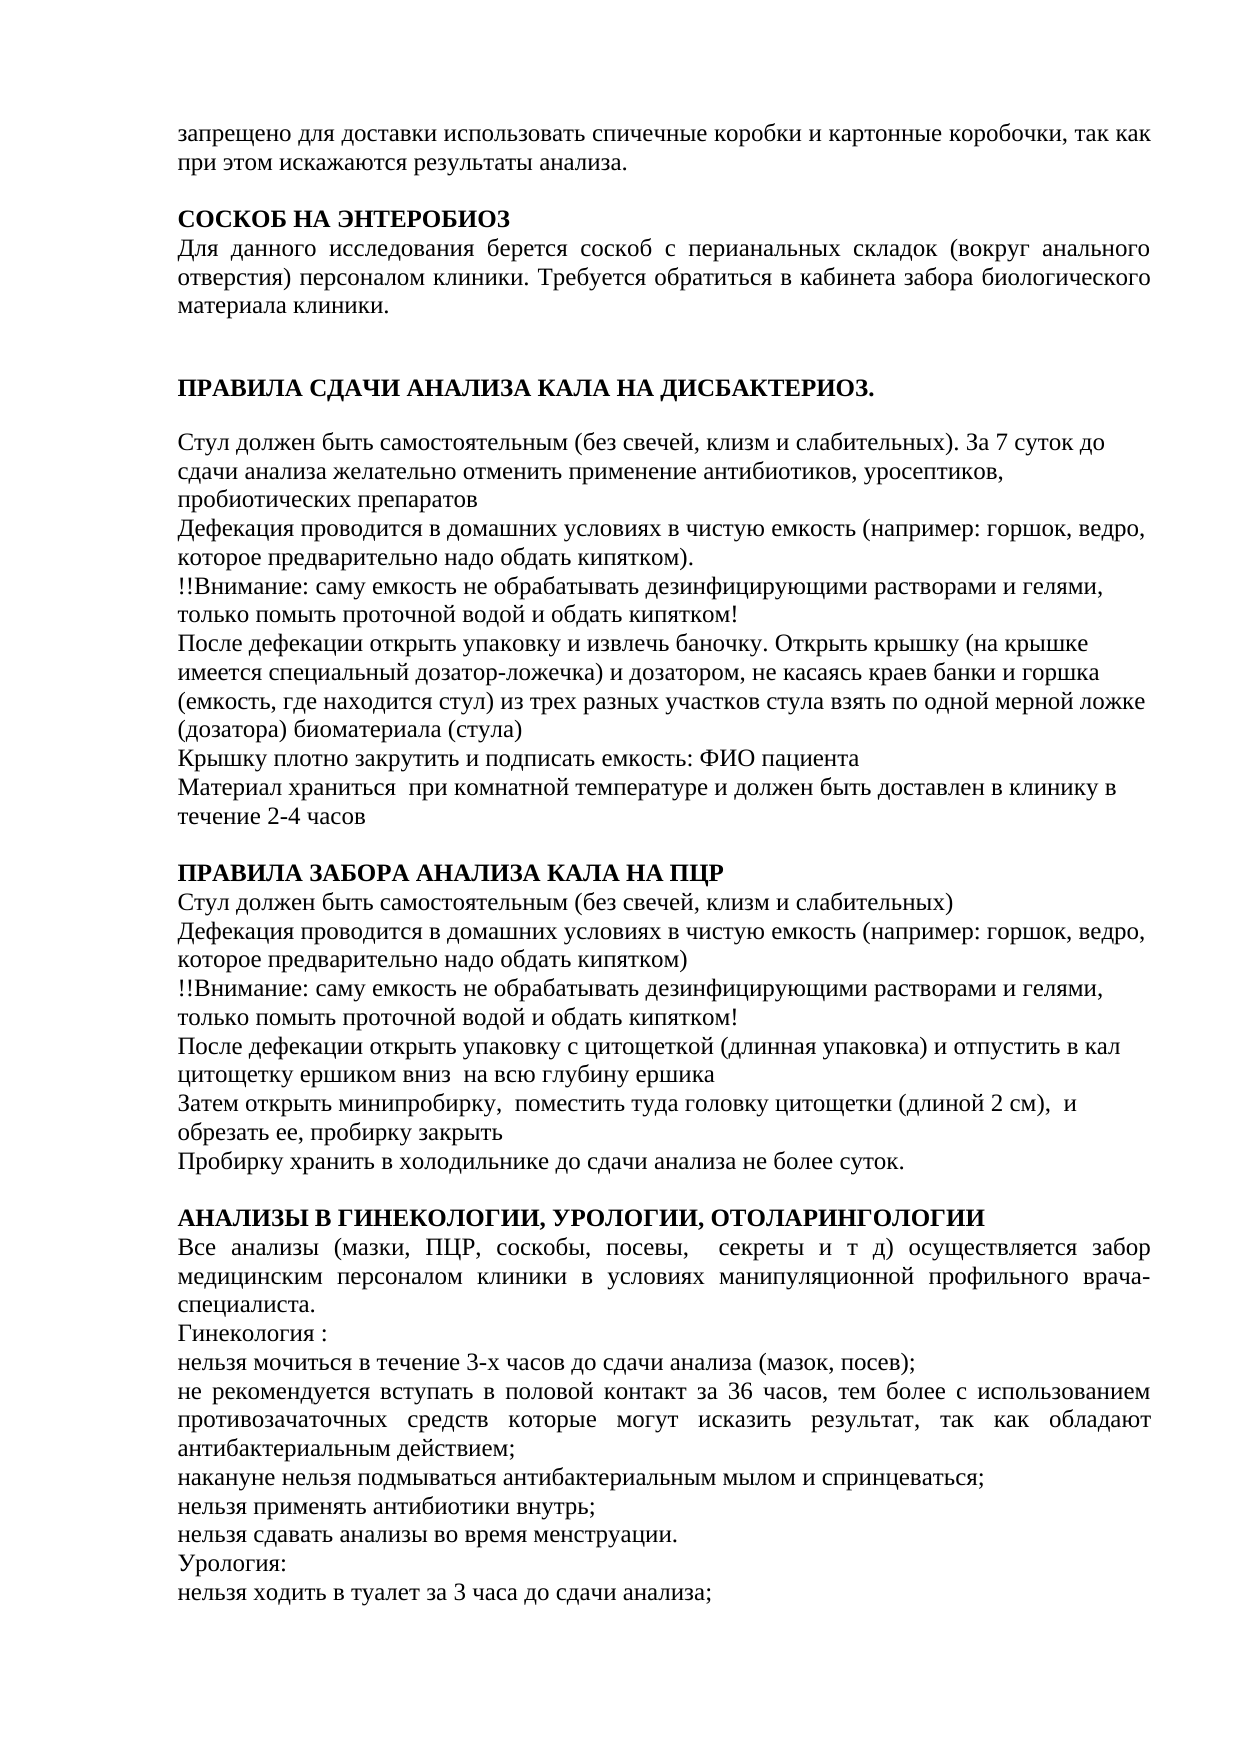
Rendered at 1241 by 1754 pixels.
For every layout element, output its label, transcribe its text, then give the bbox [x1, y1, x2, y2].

text Гинекология : [177, 1318, 1152, 1347]
text АНАЛИЗЫ В ГИНЕКОЛОГИИ, УРОЛОГИИ, ОТОЛАРИНГОЛОГИИ [177, 1203, 1152, 1232]
text нельзя ходить в туалет за 3 часа до сдачи анализа; [177, 1577, 1152, 1606]
text накануне нельзя подмываться антибактериальным мылом и спринцеваться; [177, 1462, 1152, 1491]
text нельзя сдавать анализы во время менструации. [177, 1519, 1152, 1548]
text После дефекации открыть упаковку с цитощеткой (длинная упаковка) и отпустить в кал цитощетку ершиком вниз на всю глубину ершика [177, 1031, 1152, 1088]
text ПРАВИЛА СДАЧИ АНАЛИЗА КАЛА НА ДИСБАКТЕРИОЗ. [177, 373, 1152, 402]
text Материал храниться при комнатной температуре и должен быть доставлен в клинику в течение 2-4 часов [177, 772, 1152, 829]
text нельзя мочиться в течение 3-х часов до сдачи анализа (мазок, посев); [177, 1347, 1152, 1376]
text !!Внимание: саму емкость не обрабатывать дезинфицирующими растворами и гелями, только помыть проточной водой и обдать кипятком! [177, 973, 1152, 1031]
text СОСКОБ НА ЭНТЕРОБИОЗ [177, 204, 1152, 233]
text Урология: [177, 1548, 1152, 1577]
text Стул должен быть самостоятельным (без свечей, клизм и слабительных) [177, 887, 1152, 916]
text !!Внимание: саму емкость не обрабатывать дезинфицирующими растворами и гелями, только помыть проточной водой и обдать кипятком! [177, 571, 1152, 628]
text нельзя применять антибиотики внутрь; [177, 1491, 1152, 1519]
text ПРАВИЛА ЗАБОРА АНАЛИЗА КАЛА НА ПЦР [177, 858, 1152, 887]
text Затем открыть минипробирку, поместить туда головку цитощетки (длиной 2 см), и обрезать ее, пробирку закрыть [177, 1088, 1152, 1146]
text Дефекация проводится в домашних условиях в чистую емкость (например: горшок, ведро, которое предварительно надо обдать кипятком) [177, 916, 1152, 973]
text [177, 118, 1152, 176]
text Крышку плотно закрутить и подписать емкость: ФИО пациента [177, 743, 1152, 772]
text Дефекация проводится в домашних условиях в чистую емкость (например: горшок, ведро, которое предварительно надо обдать кипятком). [177, 513, 1152, 571]
text Все анализы (мазки, ПЦР, соскобы, посевы, секреты и т д) осуществляется забор медицинским персоналом клиники в условиях манипуляционной профильного врача-специалиста. [177, 1232, 1152, 1318]
text Для данного исследования берется соскоб с перианальных складок (вокруг анального отверстия) персоналом клиники. Требуется обратиться в кабинета забора биологического материала клиники. [177, 233, 1152, 319]
text После дефекации открыть упаковку и извлечь баночку. Открыть крышку (на крышке имеется специальный дозатор-ложечка) и дозатором, не касаясь краев банки и горшка (емкость, где находится стул) из трех разных участков стула взять по одной мерной ложке (дозатора) биоматериала (стула) [177, 628, 1152, 743]
text Стул должен быть самостоятельным (без свечей, клизм и слабительных). За 7 суток до сдачи анализа желательно отменить применение антибиотиков, уросептиков, пробиотических препаратов [177, 427, 1152, 513]
text не рекомендуется вступать в половой контакт за 36 часов, тем более с использованием противозачаточных средств которые могут исказить результат, так как обладают антибактериальным действием; [177, 1376, 1152, 1462]
text Пробирку хранить в холодильнике до сдачи анализа не более суток. [177, 1146, 1152, 1174]
